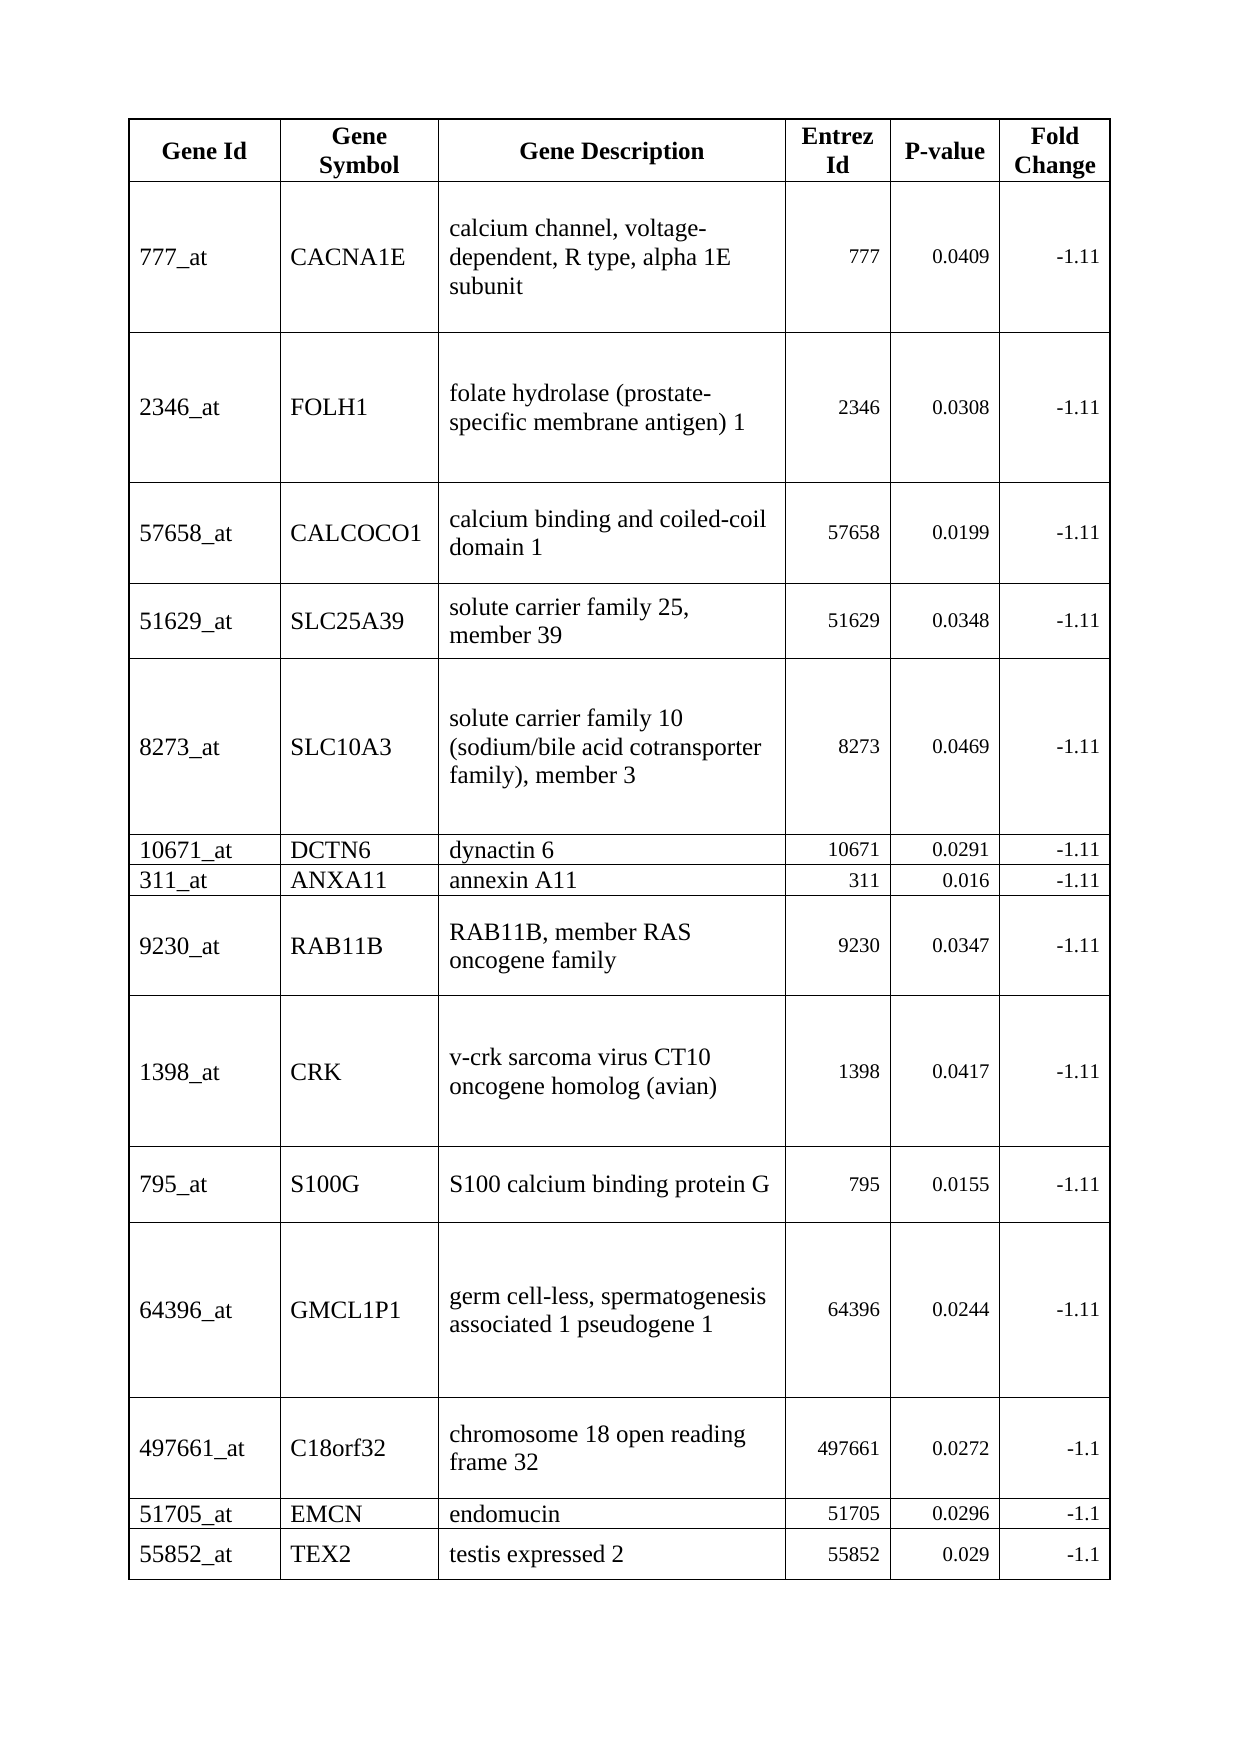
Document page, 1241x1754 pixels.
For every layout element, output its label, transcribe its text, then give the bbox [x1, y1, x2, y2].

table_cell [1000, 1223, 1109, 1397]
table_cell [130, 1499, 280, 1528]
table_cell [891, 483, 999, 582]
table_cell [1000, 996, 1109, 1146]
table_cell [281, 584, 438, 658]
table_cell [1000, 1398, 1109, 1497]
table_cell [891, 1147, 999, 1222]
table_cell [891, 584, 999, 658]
table_header Entrez Id [786, 120, 890, 181]
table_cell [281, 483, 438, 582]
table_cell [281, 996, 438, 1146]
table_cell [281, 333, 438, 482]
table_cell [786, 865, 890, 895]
table_header Gene Description [439, 120, 785, 181]
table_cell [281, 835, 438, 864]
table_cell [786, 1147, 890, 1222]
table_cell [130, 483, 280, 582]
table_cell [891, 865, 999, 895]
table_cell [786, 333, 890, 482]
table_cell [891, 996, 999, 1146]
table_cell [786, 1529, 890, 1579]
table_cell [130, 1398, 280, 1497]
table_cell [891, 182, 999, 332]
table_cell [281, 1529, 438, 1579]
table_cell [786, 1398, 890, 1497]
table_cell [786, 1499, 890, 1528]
table_header P-value [891, 120, 999, 181]
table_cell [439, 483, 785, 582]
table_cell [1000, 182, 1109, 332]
table_header Gene Symbol [281, 120, 438, 181]
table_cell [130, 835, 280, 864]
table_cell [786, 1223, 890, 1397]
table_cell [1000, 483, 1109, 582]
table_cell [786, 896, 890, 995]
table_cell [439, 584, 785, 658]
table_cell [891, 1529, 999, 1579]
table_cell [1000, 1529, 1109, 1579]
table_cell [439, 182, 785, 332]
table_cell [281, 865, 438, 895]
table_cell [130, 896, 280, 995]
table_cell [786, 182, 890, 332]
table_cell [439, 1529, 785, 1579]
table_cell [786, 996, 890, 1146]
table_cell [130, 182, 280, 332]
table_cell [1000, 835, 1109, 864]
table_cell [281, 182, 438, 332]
table_header Fold Change [1000, 120, 1109, 181]
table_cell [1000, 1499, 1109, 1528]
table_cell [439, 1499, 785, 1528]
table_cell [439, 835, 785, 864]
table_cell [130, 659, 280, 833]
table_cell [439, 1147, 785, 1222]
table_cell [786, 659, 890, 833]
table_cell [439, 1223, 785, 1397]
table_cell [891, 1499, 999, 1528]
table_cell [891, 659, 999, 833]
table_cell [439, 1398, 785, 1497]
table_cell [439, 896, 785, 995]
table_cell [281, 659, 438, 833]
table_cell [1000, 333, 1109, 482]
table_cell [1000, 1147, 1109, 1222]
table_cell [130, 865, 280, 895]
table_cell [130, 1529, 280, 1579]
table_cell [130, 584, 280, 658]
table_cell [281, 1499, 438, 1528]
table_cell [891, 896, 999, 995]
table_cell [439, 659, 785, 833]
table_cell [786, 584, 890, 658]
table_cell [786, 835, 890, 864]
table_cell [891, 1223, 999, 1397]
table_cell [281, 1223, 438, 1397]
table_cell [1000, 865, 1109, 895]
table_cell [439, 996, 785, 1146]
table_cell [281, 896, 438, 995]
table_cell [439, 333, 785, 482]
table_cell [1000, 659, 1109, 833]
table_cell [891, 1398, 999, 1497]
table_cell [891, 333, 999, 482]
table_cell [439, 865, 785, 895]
table_header Gene Id [130, 120, 280, 181]
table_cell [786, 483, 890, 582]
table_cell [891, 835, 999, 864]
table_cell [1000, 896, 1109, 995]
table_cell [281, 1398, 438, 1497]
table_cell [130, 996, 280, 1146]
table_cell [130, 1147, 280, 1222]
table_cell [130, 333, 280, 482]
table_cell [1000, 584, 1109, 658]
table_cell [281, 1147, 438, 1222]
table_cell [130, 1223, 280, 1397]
